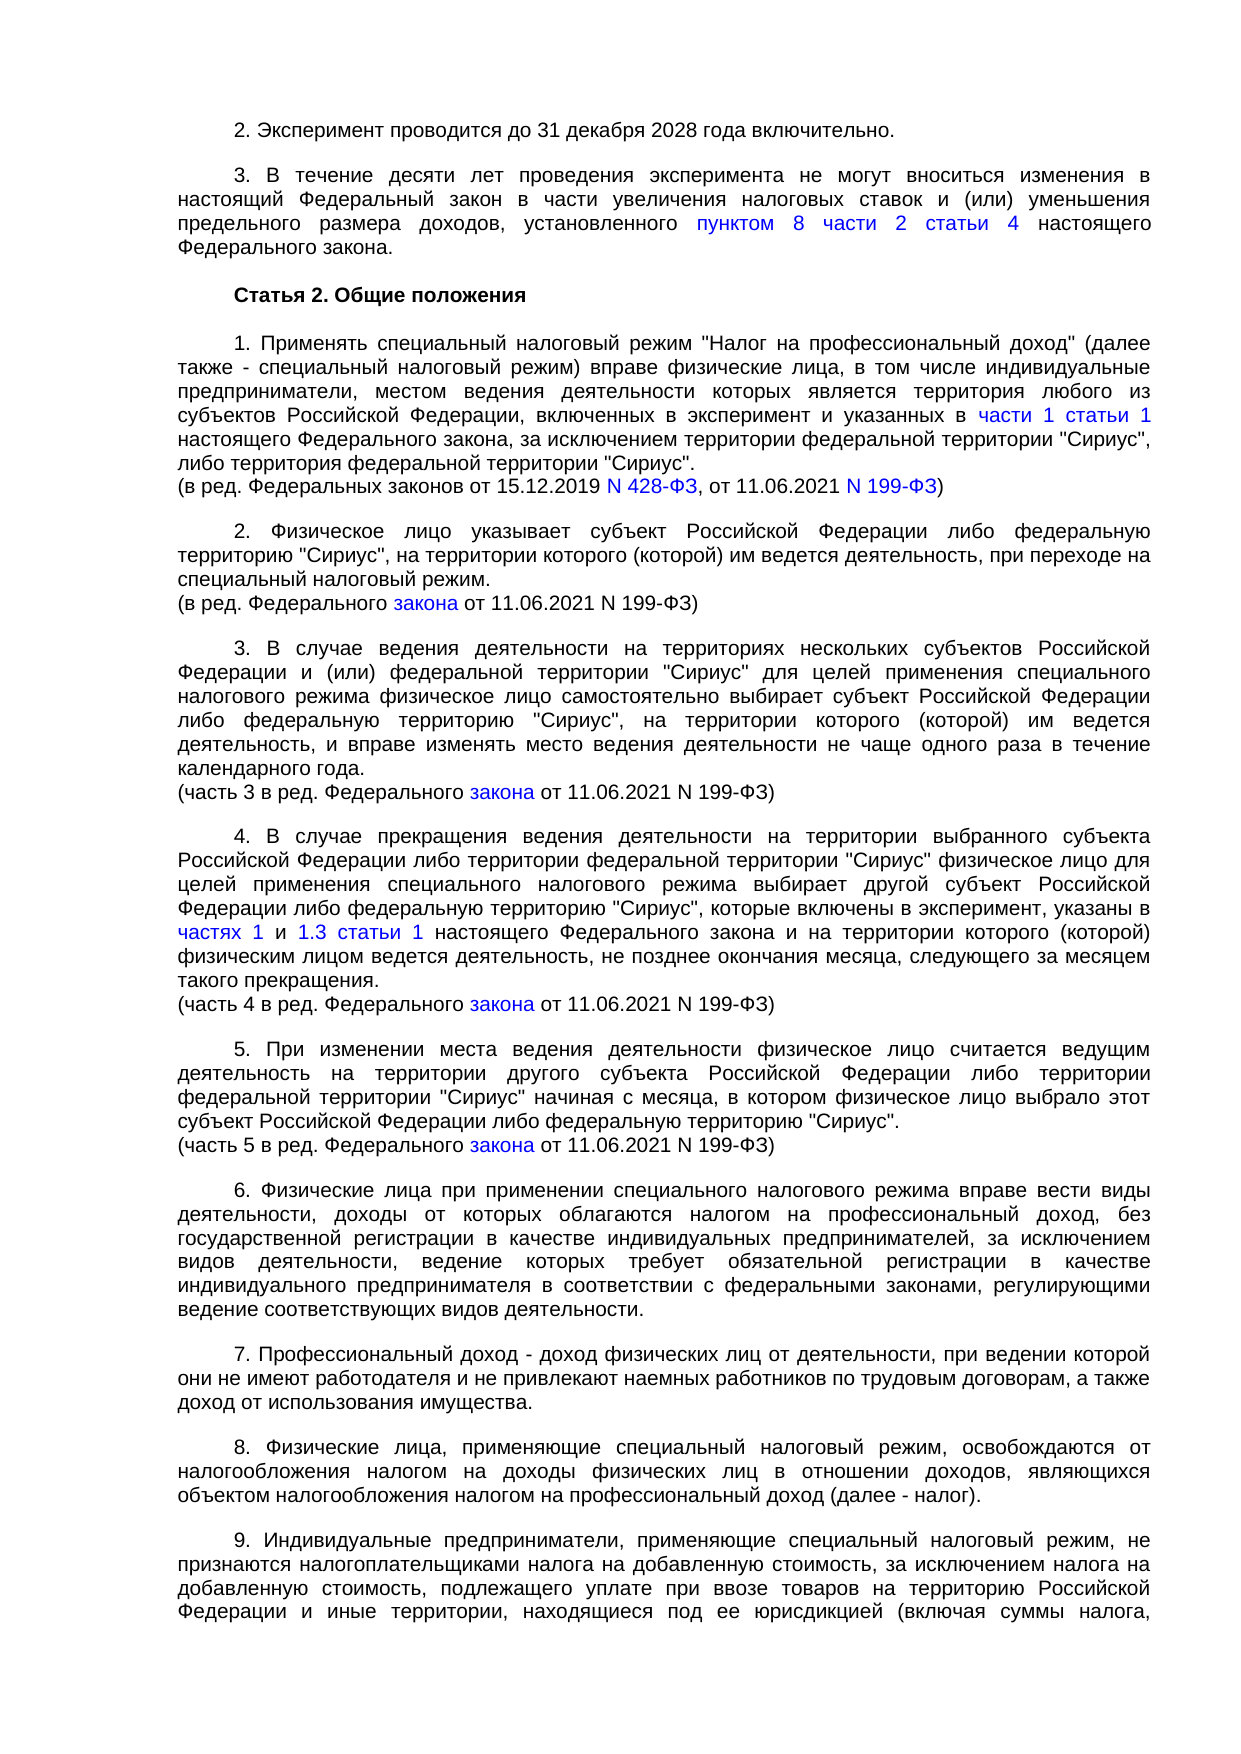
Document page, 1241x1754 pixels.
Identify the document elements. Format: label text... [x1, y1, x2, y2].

text 2. Физическое лицо указывает субъект Российской Федерации либо федеральную территорию "Сириус", на территории которого (которой) им ведется деятельность, при переходе на специальный налоговый режим. [177, 519, 1152, 591]
text 3. В течение десяти лет проведения эксперимента не могут вноситься изменения в настоящий Федеральный закон в части увеличения налоговых ставок и (или) уменьшения предельного размера доходов, установленного пунктом 8 части 2 статьи 4 настоящего Федерального закона. [177, 163, 1152, 259]
text 5. При изменении места ведения деятельности физическое лицо считается ведущим деятельность на территории другого субъекта Российской Федерации либо территории федеральной территории "Сириус" начиная с месяца, в котором физическое лицо выбрало этот субъект Российской Федерации либо федеральную территорию "Сириус". [177, 1037, 1152, 1133]
text 7. Профессиональный доход - доход физических лиц от деятельности, при ведении которой они не имеют работодателя и не привлекают наемных работников по трудовым договорам, а также доход от использования имущества. [177, 1342, 1152, 1414]
text (в ред. Федеральных законов от 15.12.2019 N 428-ФЗ, от 11.06.2021 N 199-ФЗ) [177, 474, 1152, 498]
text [177, 1527, 1152, 1623]
text 4. В случае прекращения ведения деятельности на территории выбранного субъекта Российской Федерации либо территории федеральной территории "Сириус" физическое лицо для целей применения специального налогового режима выбирает другой субъект Российской Федерации либо федеральную территорию "Сириус", которые включены в эксперимент, указаны в частях 1 и 1.3 статьи 1 настоящего Федерального закона и на территории которого (которой) физическим лицом ведется деятельность, не позднее окончания месяца, следующего за месяцем такого прекращения. [177, 824, 1152, 992]
text 8. Физические лица, применяющие специальный налоговый режим, освобождаются от налогообложения налогом на доходы физических лиц в отношении доходов, являющихся объектом налогообложения налогом на профессиональный доход (далее - налог). [177, 1435, 1152, 1507]
text (часть 5 в ред. Федерального закона от 11.06.2021 N 199-ФЗ) [177, 1133, 1152, 1157]
text (часть 3 в ред. Федерального закона от 11.06.2021 N 199-ФЗ) [177, 779, 1152, 803]
text (в ред. Федерального закона от 11.06.2021 N 199-ФЗ) [177, 591, 1152, 615]
text 6. Физические лица при применении специального налогового режима вправе вести виды деятельности, доходы от которых облагаются налогом на профессиональный доход, без государственной регистрации в качестве индивидуальных предпринимателей, за исключением видов деятельности, ведение которых требует обязательной регистрации в качестве индивидуального предпринимателя в соответствии с федеральными законами, регулирующими ведение соответствующих видов деятельности. [177, 1177, 1152, 1321]
title Статья 2. Общие положения [177, 283, 1152, 307]
text 1. Применять специальный налоговый режим "Налог на профессиональный доход" (далее также - специальный налоговый режим) вправе физические лица, в том числе индивидуальные предприниматели, местом ведения деятельности которых является территория любого из субъектов Российской Федерации, включенных в эксперимент и указанных в части 1 статьи 1 настоящего Федерального закона, за исключением территории федеральной территории "Сириус", либо территория федеральной территории "Сириус". [177, 331, 1152, 474]
text 3. В случае ведения деятельности на территориях нескольких субъектов Российской Федерации и (или) федеральной территории "Сириус" для целей применения специального налогового режима физическое лицо самостоятельно выбирает субъект Российской Федерации либо федеральную территорию "Сириус", на территории которого (которой) им ведется деятельность, и вправе изменять место ведения деятельности не чаще одного раза в течение календарного года. [177, 636, 1152, 779]
text 2. Эксперимент проводится до 31 декабря 2028 года включительно. [177, 118, 1152, 142]
text (часть 4 в ред. Федерального закона от 11.06.2021 N 199-ФЗ) [177, 992, 1152, 1016]
